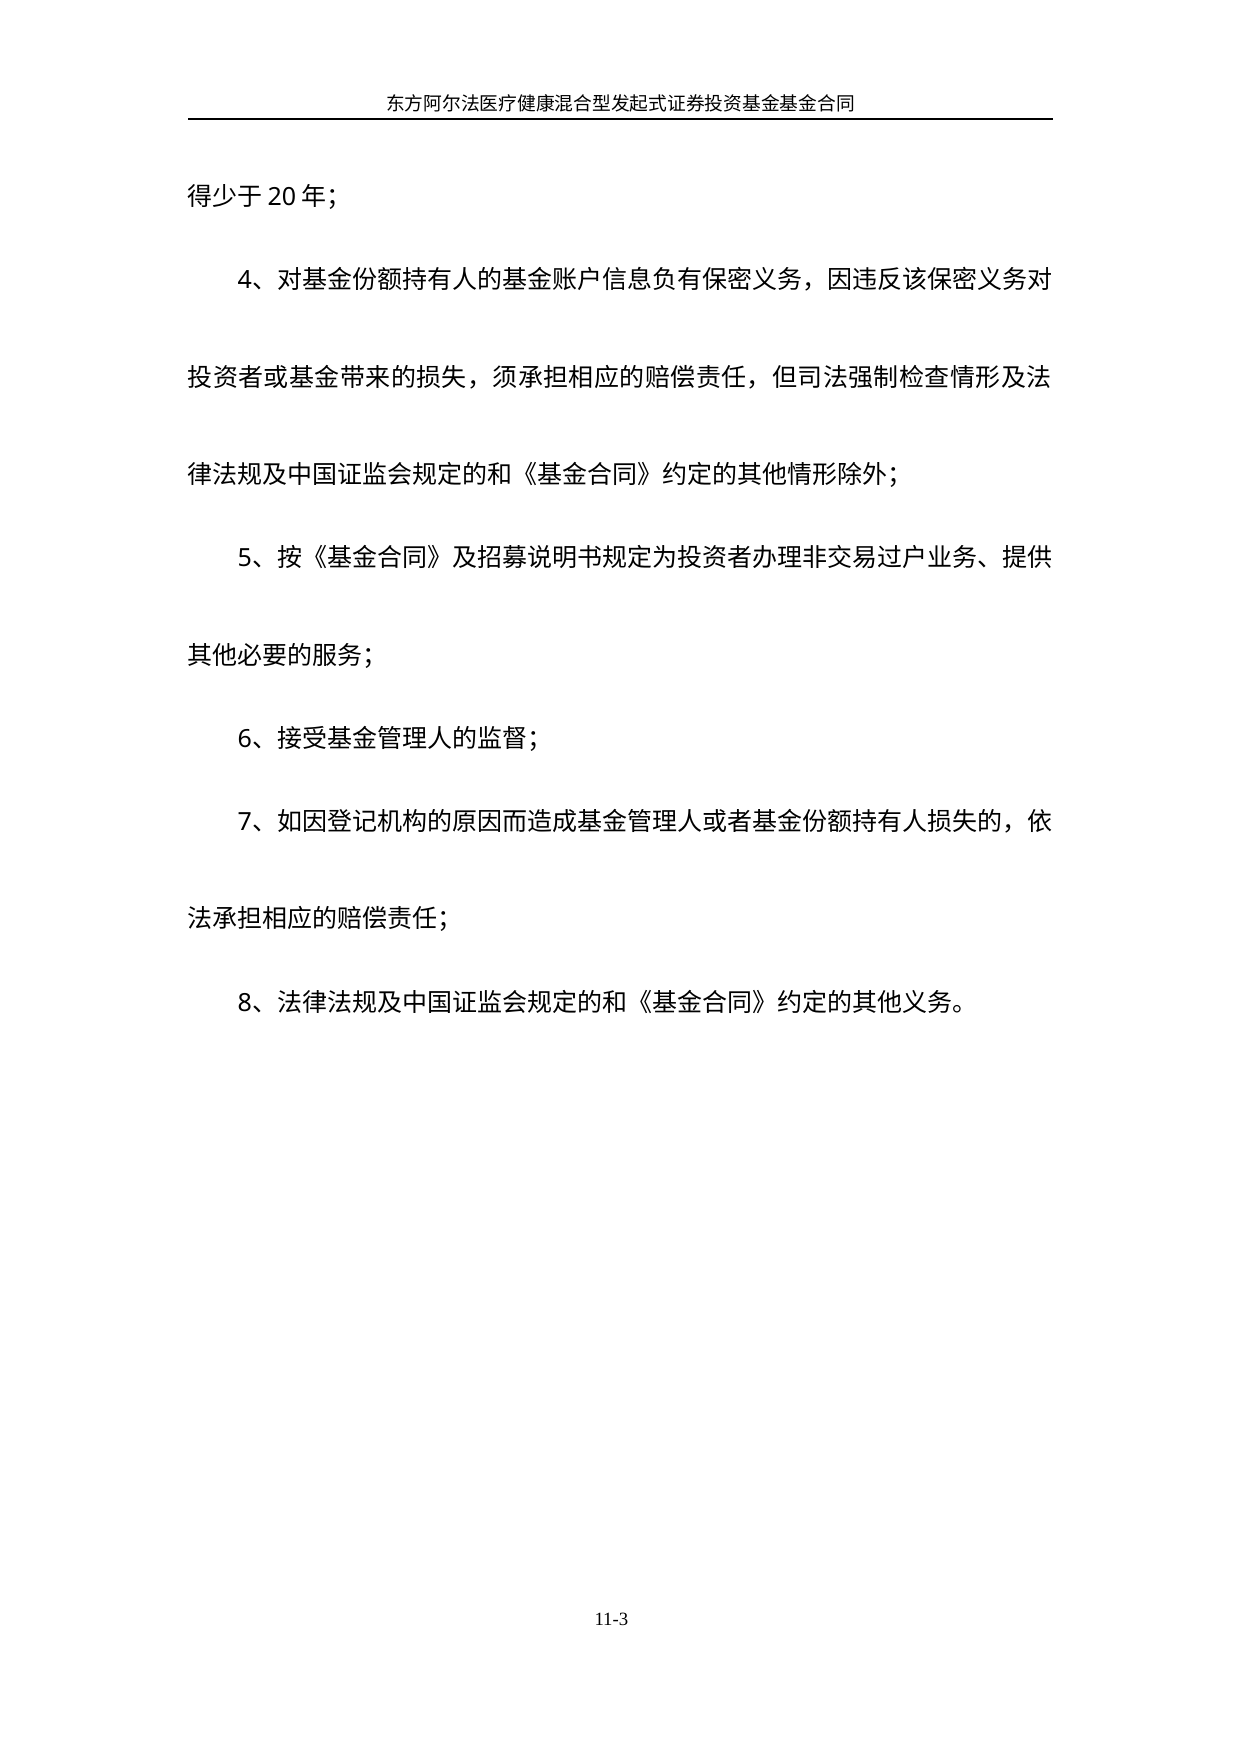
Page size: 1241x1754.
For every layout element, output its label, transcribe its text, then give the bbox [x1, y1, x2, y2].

text 8、法律法规及中国证监会规定的和《基金合同》约定的其他义务。 [187, 968, 1053, 1033]
text 6、接受基金管理人的监督； [187, 704, 1053, 769]
text 7、如因登记机构的原因而造成基金管理人或者基金份额持有人损失的，依法承担相应的赔偿责任； [187, 787, 1053, 949]
text 4、对基金份额持有人的基金账户信息负有保密义务，因违反该保密义务对投资者或基金带来的损失，须承担相应的赔偿责任，但司法强制检查情形及法律法规及中国证监会规定的和《基金合同》约定的其他情形除外； [187, 245, 1053, 505]
text 5、按《基金合同》及招募说明书规定为投资者办理非交易过户业务、提供其他必要的服务； [187, 523, 1053, 686]
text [187, 162, 1053, 227]
